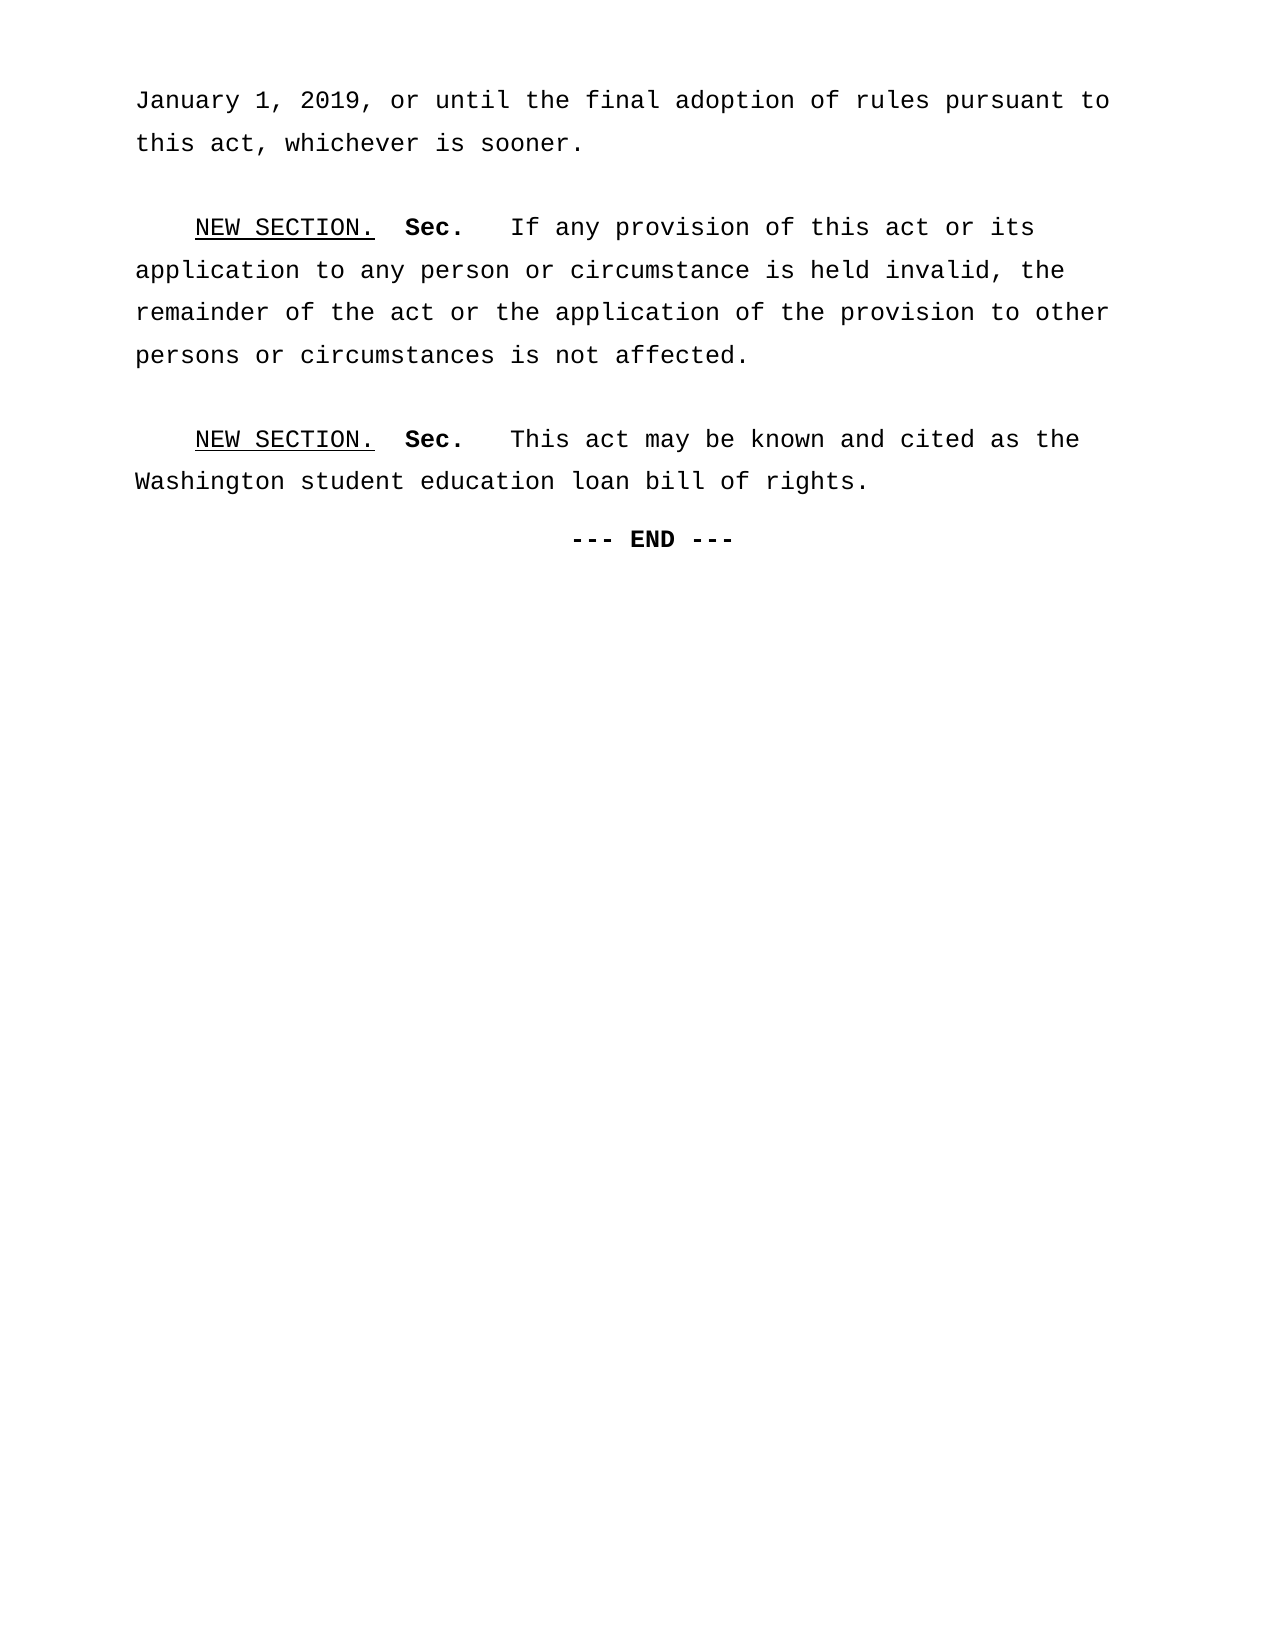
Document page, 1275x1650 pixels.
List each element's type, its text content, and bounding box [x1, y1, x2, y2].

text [135, 75, 1170, 160]
text NEW SECTION. Sec. This act may be known and cited as the Washington student education loan bill of rights. [135, 413, 1170, 498]
text NEW SECTION. Sec. If any provision of this act or its application to any person or circumstance is held invalid, the remainder of the act or the application of the provision to other persons or circumstances is not affected. [135, 202, 1170, 372]
text --- END --- [135, 527, 1170, 555]
